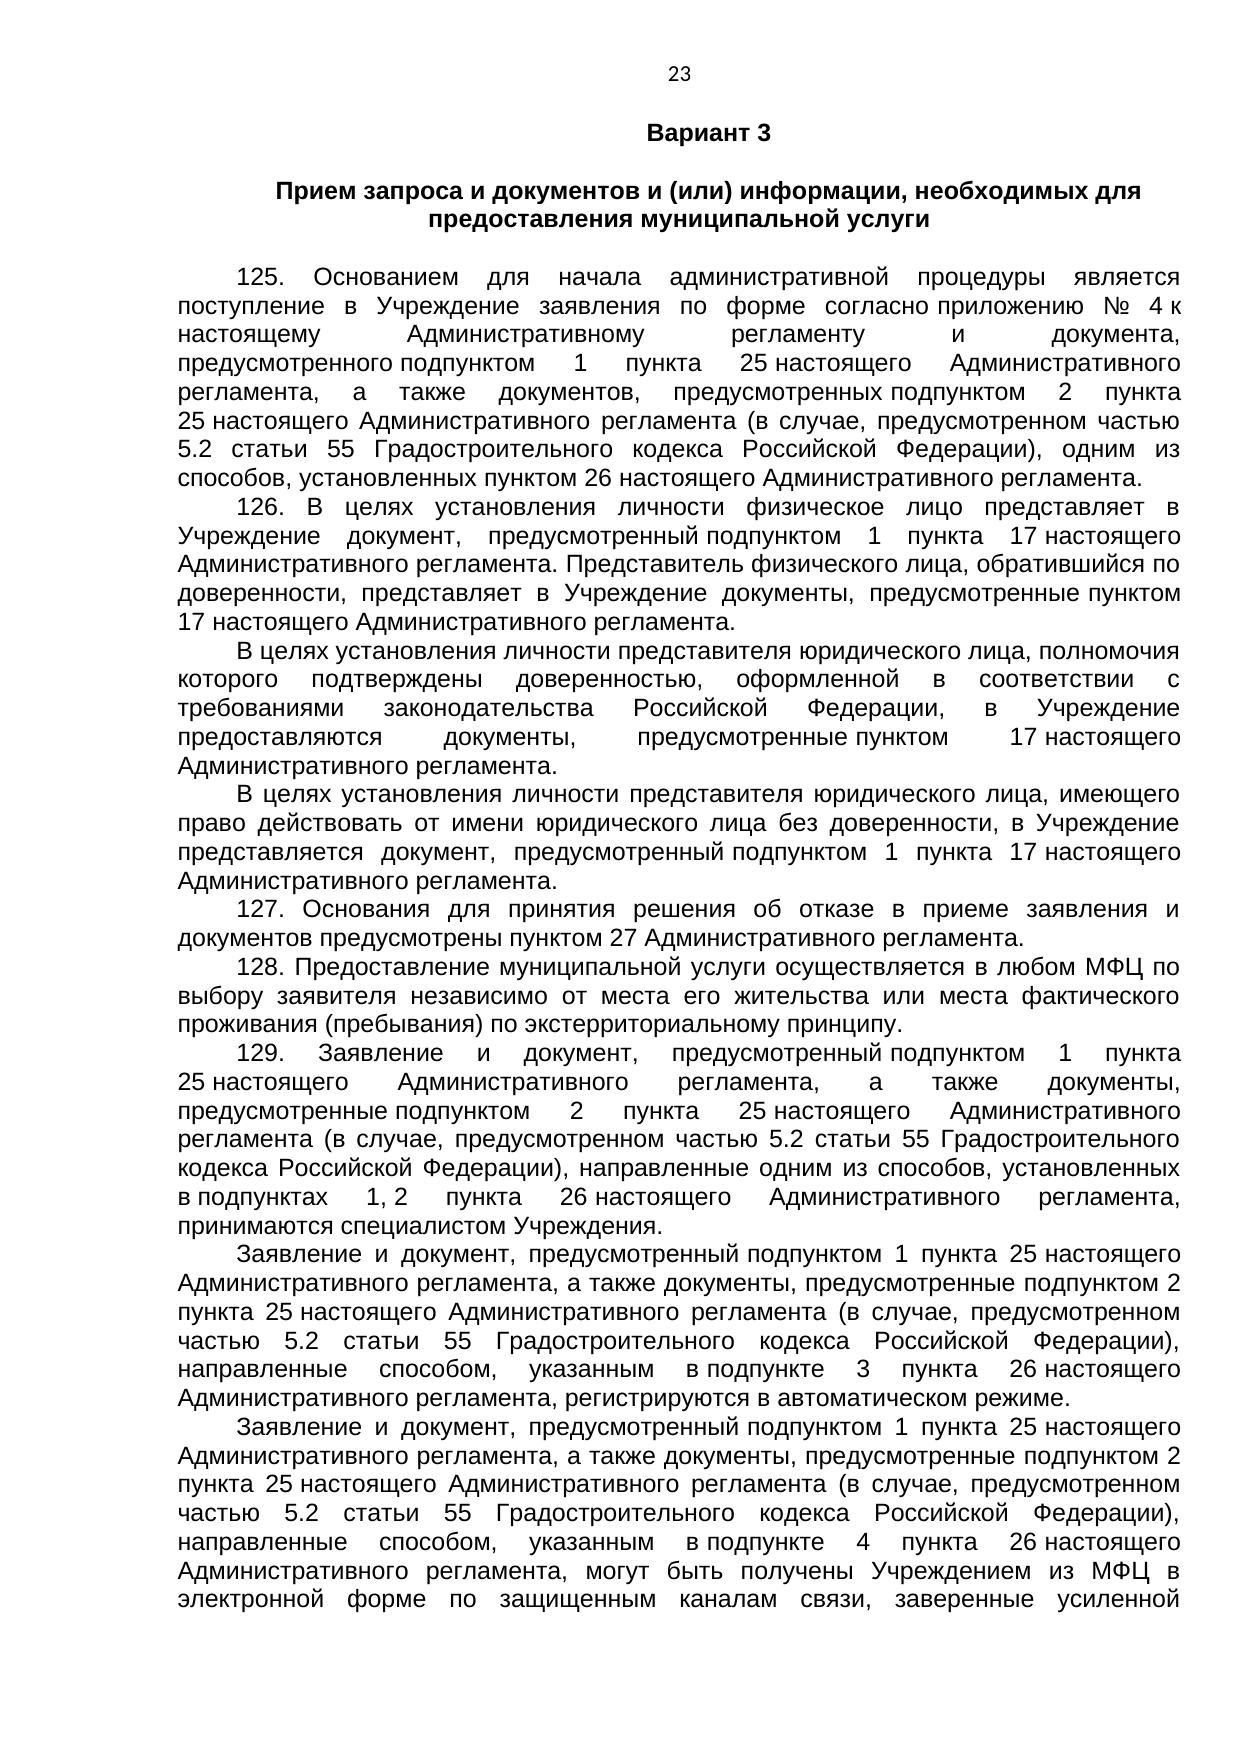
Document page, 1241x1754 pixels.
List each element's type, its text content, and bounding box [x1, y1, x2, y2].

text В целях установления личности представителя юридического лица, имеющего право действовать от имени юридического лица без доверенности, в Учреждение представляется документ, предусмотренный подпунктом 1 пункта 17 настоящего Административного регламента. [177, 779, 1181, 894]
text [177, 1412, 1181, 1613]
text Прием запроса и документов и (или) информации, необходимых для предоставления муниципальной услуги [931, 176, 1181, 233]
text 129. Заявление и документ, предусмотренный подпунктом 1 пункта 25 настоящего Административного регламента, а также документы, предусмотренные подпунктом 2 пункта 25 настоящего Административного регламента (в случае, предусмотренном частью 5.2 статьи 55 Градостроительного кодекса Российской Федерации), направленные одним из способов, установленных в подпунктах 1, 2 пункта 26 настоящего Административного регламента, принимаются специалистом Учреждения. [177, 1038, 1181, 1239]
text Прием запроса и документов и (или) информации, необходимых для предоставления муниципальной услуги [177, 176, 428, 233]
text 125. Основанием для начала административной процедуры является поступление в Учреждение заявления по форме согласно приложению № 4 к настоящему Административному регламенту и документа, предусмотренного подпунктом 1 пункта 25 настоящего Административного регламента, а также документов, предусмотренных подпунктом 2 пункта 25 настоящего Административного регламента (в случае, предусмотренном частью 5.2 статьи 55 Градостроительного кодекса Российской Федерации), одним из способов, установленных пунктом 26 настоящего Административного регламента. [177, 262, 1181, 492]
text 128. Предоставление муниципальной услуги осуществляется в любом МФЦ по выбору заявителя независимо от места его жительства или места фактического проживания (пребывания) по экстерриториальному принципу. [177, 952, 1181, 1038]
text Вариант 3 [177, 118, 1181, 147]
text Заявление и документ, предусмотренный подпунктом 1 пункта 25 настоящего Административного регламента, а также документы, предусмотренные подпунктом 2 пункта 25 настоящего Административного регламента (в случае, предусмотренном частью 5.2 статьи 55 Градостроительного кодекса Российской Федерации), направленные способом, указанным в подпункте 3 пункта 26 настоящего Административного регламента, регистрируются в автоматическом режиме. [177, 1239, 1181, 1412]
text 126. В целях установления личности физическое лицо представляет в Учреждение документ, предусмотренный подпунктом 1 пункта 17 настоящего Административного регламента. Представитель физического лица, обратившийся по доверенности, представляет в Учреждение документы, предусмотренные пунктом 17 настоящего Административного регламента. [177, 492, 1181, 636]
text 127. Основания для принятия решения об отказе в приеме заявления и документов предусмотрены пунктом 27 Административного регламента. [177, 894, 1181, 952]
text В целях установления личности представителя юридического лица, полномочия которого подтверждены доверенностью, оформленной в соответствии с требованиями законодательства Российской Федерации, в Учреждение предоставляются документы, предусмотренные пунктом 17 настоящего Административного регламента. [177, 636, 1181, 779]
